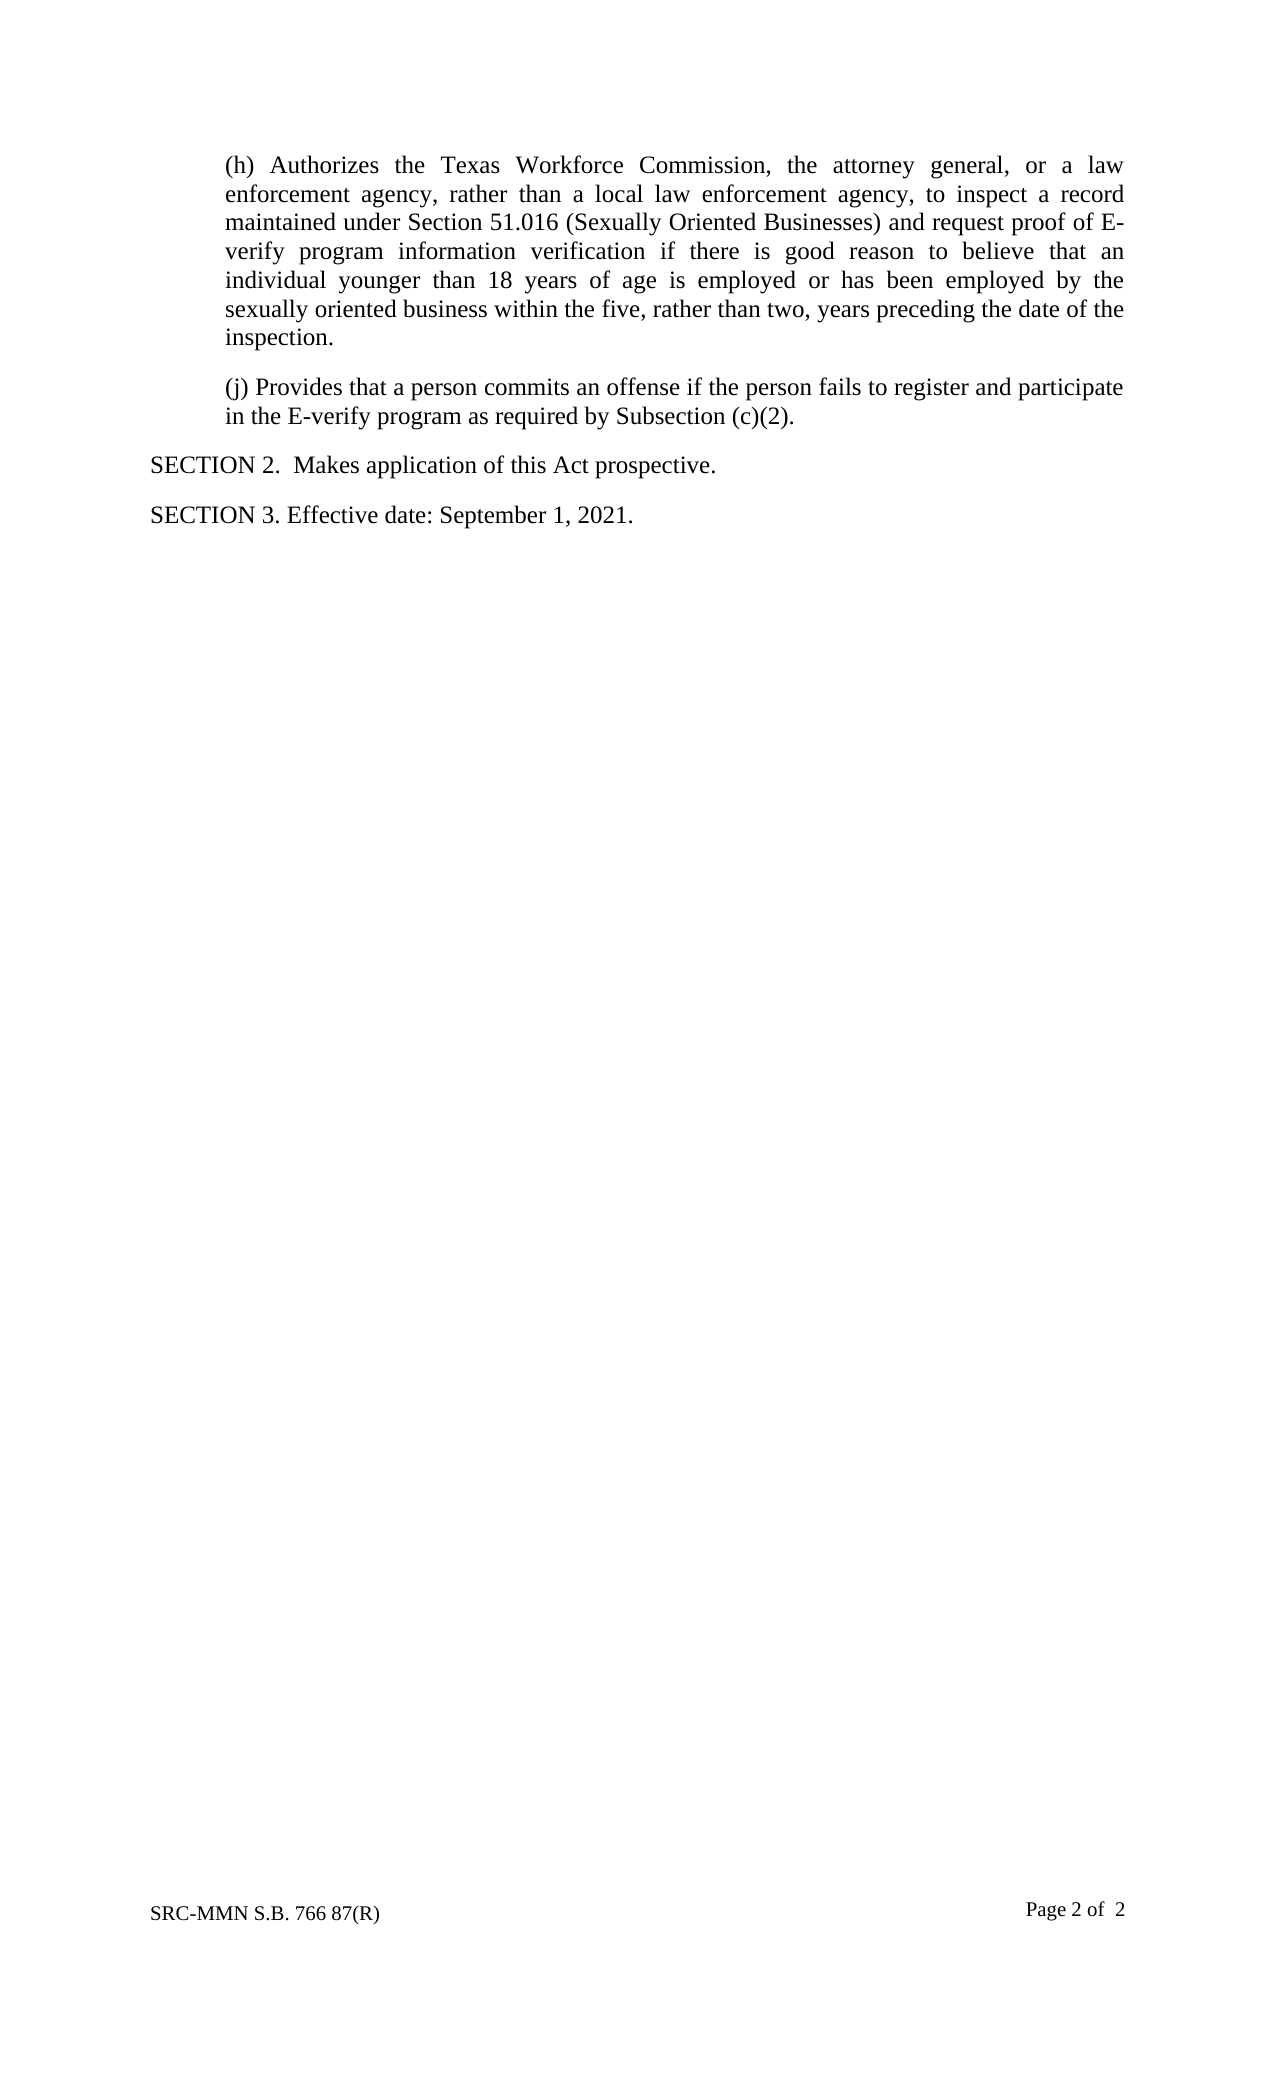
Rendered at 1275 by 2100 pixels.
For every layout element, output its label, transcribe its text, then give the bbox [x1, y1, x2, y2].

text (j) Provides that a person commits an offense if the person fails to register and participate in the E-verify program as required by Subsection (c)(2). [225, 372, 1125, 429]
text SECTION 3. Effective date: September 1, 2021. [150, 500, 1125, 529]
text (h) Authorizes the Texas Workforce Commission, the attorney general, or a law enforcement agency, rather than a local law enforcement agency, to inspect a record maintained under Section 51.016 (Sexually Oriented Businesses) and request proof of E-verify program information verification if there is good reason to believe that an individual younger than 18 years of age is employed or has been employed by the sexually oriented business within the five, rather than two, years preceding the date of the inspection. [225, 150, 1125, 351]
text SECTION 2. Makes application of this Act prospective. [150, 450, 1125, 479]
